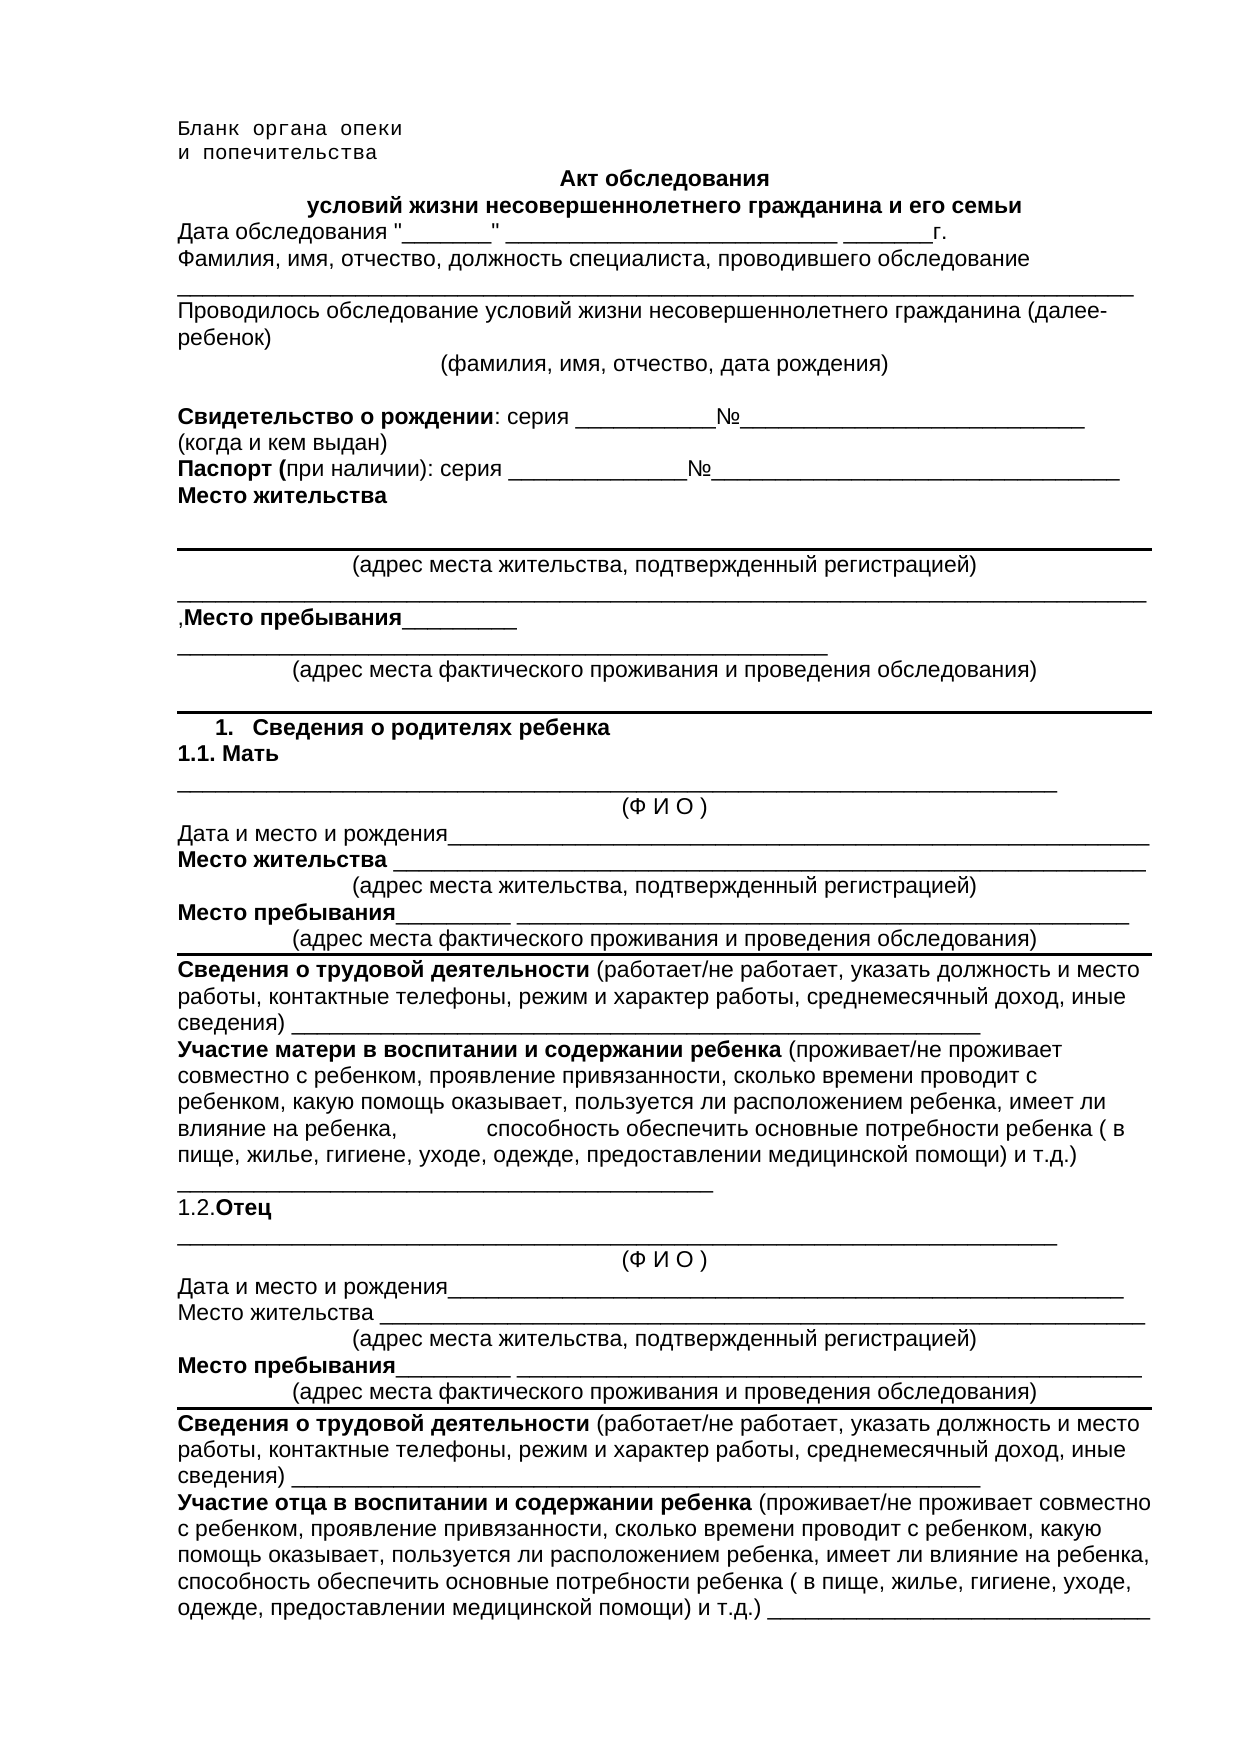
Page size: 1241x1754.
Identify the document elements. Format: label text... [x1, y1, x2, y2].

text Акт обследования [177, 165, 1152, 192]
text Сведения о трудовой деятельности (работает/не работает, указать должность и место работы, контактные телефоны, режим и характер работы, среднемесячный доход, иные сведения) ______________________________________________________ [177, 1410, 1152, 1489]
text (адрес места фактического проживания и проведения обследования) [177, 1378, 1152, 1407]
text (когда и кем выдан) [177, 429, 1152, 455]
text Проводилось обследование условий жизни несовершеннолетнего гражданина (далее- ребенок) [177, 297, 1152, 350]
list Сведения о родителях ребенка [215, 714, 1152, 740]
text Бланк органа опеки [177, 118, 1152, 142]
text Место пребывания_________ ________________________________________________ [177, 898, 1152, 925]
text (адрес места жительства, подтвержденный регистрацией) [177, 872, 1152, 898]
text Дата и место и рождения_____________________________________________________ [177, 1273, 1152, 1299]
text (фамилия, имя, отчество, дата рождения) [177, 350, 1152, 376]
text Место жительства ___________________________________________________________ [177, 846, 1152, 872]
text (Ф И О ) [177, 1246, 1152, 1273]
text (адрес места жительства, подтвержденный регистрацией) [177, 1325, 1152, 1352]
text Сведения о трудовой деятельности (работает/не работает, указать должность и место работы, контактные телефоны, режим и характер работы, среднемесячный доход, иные сведения) ______________________________________________________ [177, 956, 1152, 1036]
text Фамилия, имя, отчество, должность специалиста, проводившего обследование ___________________________________________________________________________ [177, 244, 1152, 297]
text Место пребывания_________ _________________________________________________ [177, 1352, 1152, 1378]
text (Ф И О ) [177, 793, 1152, 819]
text (адрес места фактического проживания и проведения обследования) [177, 656, 1152, 682]
text Дата и место и рождения_______________________________________________________ [177, 819, 1152, 846]
text Место жительства [177, 482, 1152, 548]
text и попечительства [177, 142, 1152, 165]
text (адрес места фактического проживания и проведения обследования) [177, 925, 1152, 953]
text Участие матери в воспитании и содержании ребенка (проживает/не проживает совместно с ребенком, проявление привязанности, сколько времени проводит с ребенком, какую помощь оказывает, пользуется ли расположением ребенка, имеет ли влияние на ребенка, способность обеспечить основные потребности ребенка ( в пище, жилье, гигиене, уходе, одежде, предоставлении медицинской помощи) и т.д.) __________________________________________ [177, 1036, 1152, 1194]
text 1.2.Отец _____________________________________________________________________ [177, 1194, 1152, 1246]
text Паспорт (при наличии): серия ______________№________________________________ [177, 455, 1152, 482]
text ____________________________________________________________________________,Место пребывания_________ ___________________________________________________ [177, 577, 1152, 656]
text Свидетельство о рождении: серия ___________№___________________________ [177, 403, 1152, 429]
text Место жительства ____________________________________________________________ [177, 1299, 1152, 1325]
text условий жизни несовершеннолетнего гражданина и его семьи [177, 192, 1152, 218]
text (адрес места жительства, подтвержденный регистрацией) [177, 551, 1152, 577]
text 1.1. Мать _____________________________________________________________________ [177, 740, 1152, 793]
text Участие отца в воспитании и содержании ребенка (проживает/не проживает совместно с ребенком, проявление привязанности, сколько времени проводит с ребенком, какую помощь оказывает, пользуется ли расположением ребенка, имеет ли влияние на ребенка, способность обеспечить основные потребности ребенка ( в пище, жилье, гигиене, уходе, одежде, предоставлении медицинской помощи) и т.д.) ______________________________ [177, 1489, 1152, 1621]
text Дата обследования "_______" __________________________ _______г. [177, 218, 1152, 244]
